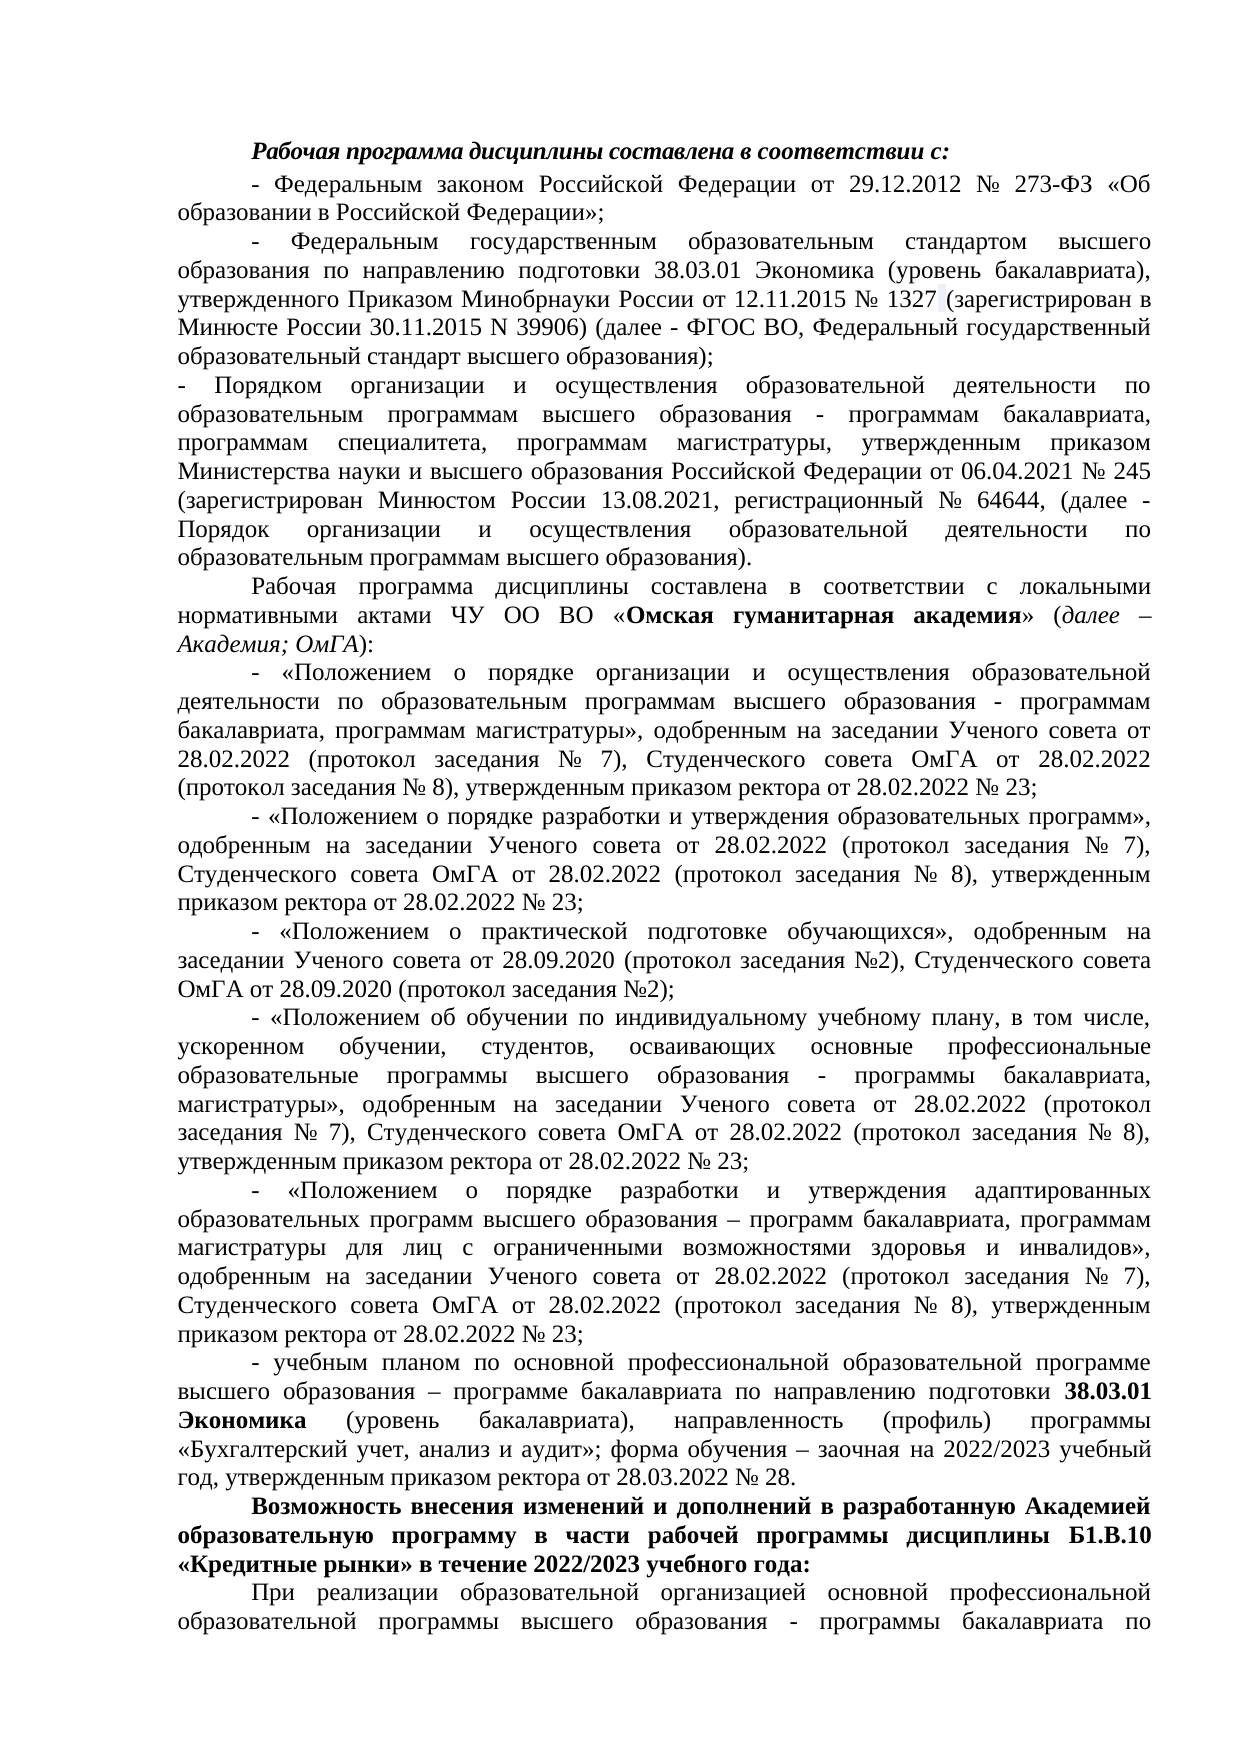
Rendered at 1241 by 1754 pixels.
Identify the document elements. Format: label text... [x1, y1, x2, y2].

text Рабочая программа дисциплины составлена в соответствии с локальными нормативными актами ЧУ ОО ВО «Омская гуманитарная академия» (далее – Академия; ОмГА): [177, 571, 1152, 657]
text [177, 1577, 1152, 1635]
text - учебным планом по основной профессиональной образовательной программе высшего образования – программе бакалавриата по направлению подготовки 38.03.01 Экономика (уровень бакалавриата), направленность (профиль) программы «Бухгалтерский учет, анализ и аудит»; форма обучения – заочная на 2022/2023 учебный год, утвержденным приказом ректора от 28.03.2022 № 28. [177, 1347, 1152, 1491]
text - Порядком организации и осуществления образовательной деятельности по образовательным программам высшего образования - программам бакалавриата, программам специалитета, программам магистратуры, утвержденным приказом Министерства науки и высшего образования Российской Федерации от 06.04.2021 № 245 (зарегистрирован Минюстом России 13.08.2021, регистрационный № 64644, (далее - Порядок организации и осуществления образовательной деятельности по образовательным программам высшего образования). [177, 370, 1152, 571]
text - Федеральным государственным образовательным стандартом высшего образования по направлению подготовки 38.03.01 Экономика (уровень бакалавриата), утвержденного Приказом Минобрнауки России от 12.11.2015 № 1327 (зарегистрирован в Минюсте России 30.11.2015 N 39906) (далее - ФГОС ВО, Федеральный государственный образовательный стандарт высшего образования); [177, 226, 1152, 370]
text - «Положением о практической подготовке обучающихся», одобренным на заседании Ученого совета от 28.09.2020 (протокол заседания №2), Студенческого совета ОмГА от 28.09.2020 (протокол заседания №2); [177, 916, 1152, 1002]
text Рабочая программа дисциплины составлена в соответствии с: [177, 136, 1152, 164]
text - Федеральным законом Российской Федерации от 29.12.2012 № 273-ФЗ «Об образовании в Российской Федерации»; [177, 169, 1152, 226]
text Возможность внесения изменений и дополнений в разработанную Академией образовательную программу в части рабочей программы дисциплины Б1.В.10 «Кредитные рынки» в течение 2022/2023 учебного года: [177, 1491, 1152, 1577]
text - «Положением о порядке разработки и утверждения образовательных программ», одобренным на заседании Ученого совета от 28.02.2022 (протокол заседания № 7), Студенческого совета ОмГА от 28.02.2022 (протокол заседания № 8), утвержденным приказом ректора от 28.02.2022 № 23; [177, 801, 1152, 916]
text - «Положением об обучении по индивидуальному учебному плану, в том числе, ускоренном обучении, студентов, осваивающих основные профессиональные образовательные программы высшего образования - программы бакалавриата, магистратуры», одобренным на заседании Ученого совета от 28.02.2022 (протокол заседания № 7), Студенческого совета ОмГА от 28.02.2022 (протокол заседания № 8), утвержденным приказом ректора от 28.02.2022 № 23; [177, 1002, 1152, 1175]
text - «Положением о порядке организации и осуществления образовательной деятельности по образовательным программам высшего образования - программам бакалавриата, программам магистратуры», одобренным на заседании Ученого совета от 28.02.2022 (протокол заседания № 7), Студенческого совета ОмГА от 28.02.2022 (протокол заседания № 8), утвержденным приказом ректора от 28.02.2022 № 23; [177, 657, 1152, 801]
text - «Положением о порядке разработки и утверждения адаптированных образовательных программ высшего образования – программ бакалавриата, программам магистратуры для лиц с ограниченными возможностями здоровья и инвалидов», одобренным на заседании Ученого совета от 28.02.2022 (протокол заседания № 7), Студенческого совета ОмГА от 28.02.2022 (протокол заседания № 8), утвержденным приказом ректора от 28.02.2022 № 23; [177, 1175, 1152, 1347]
